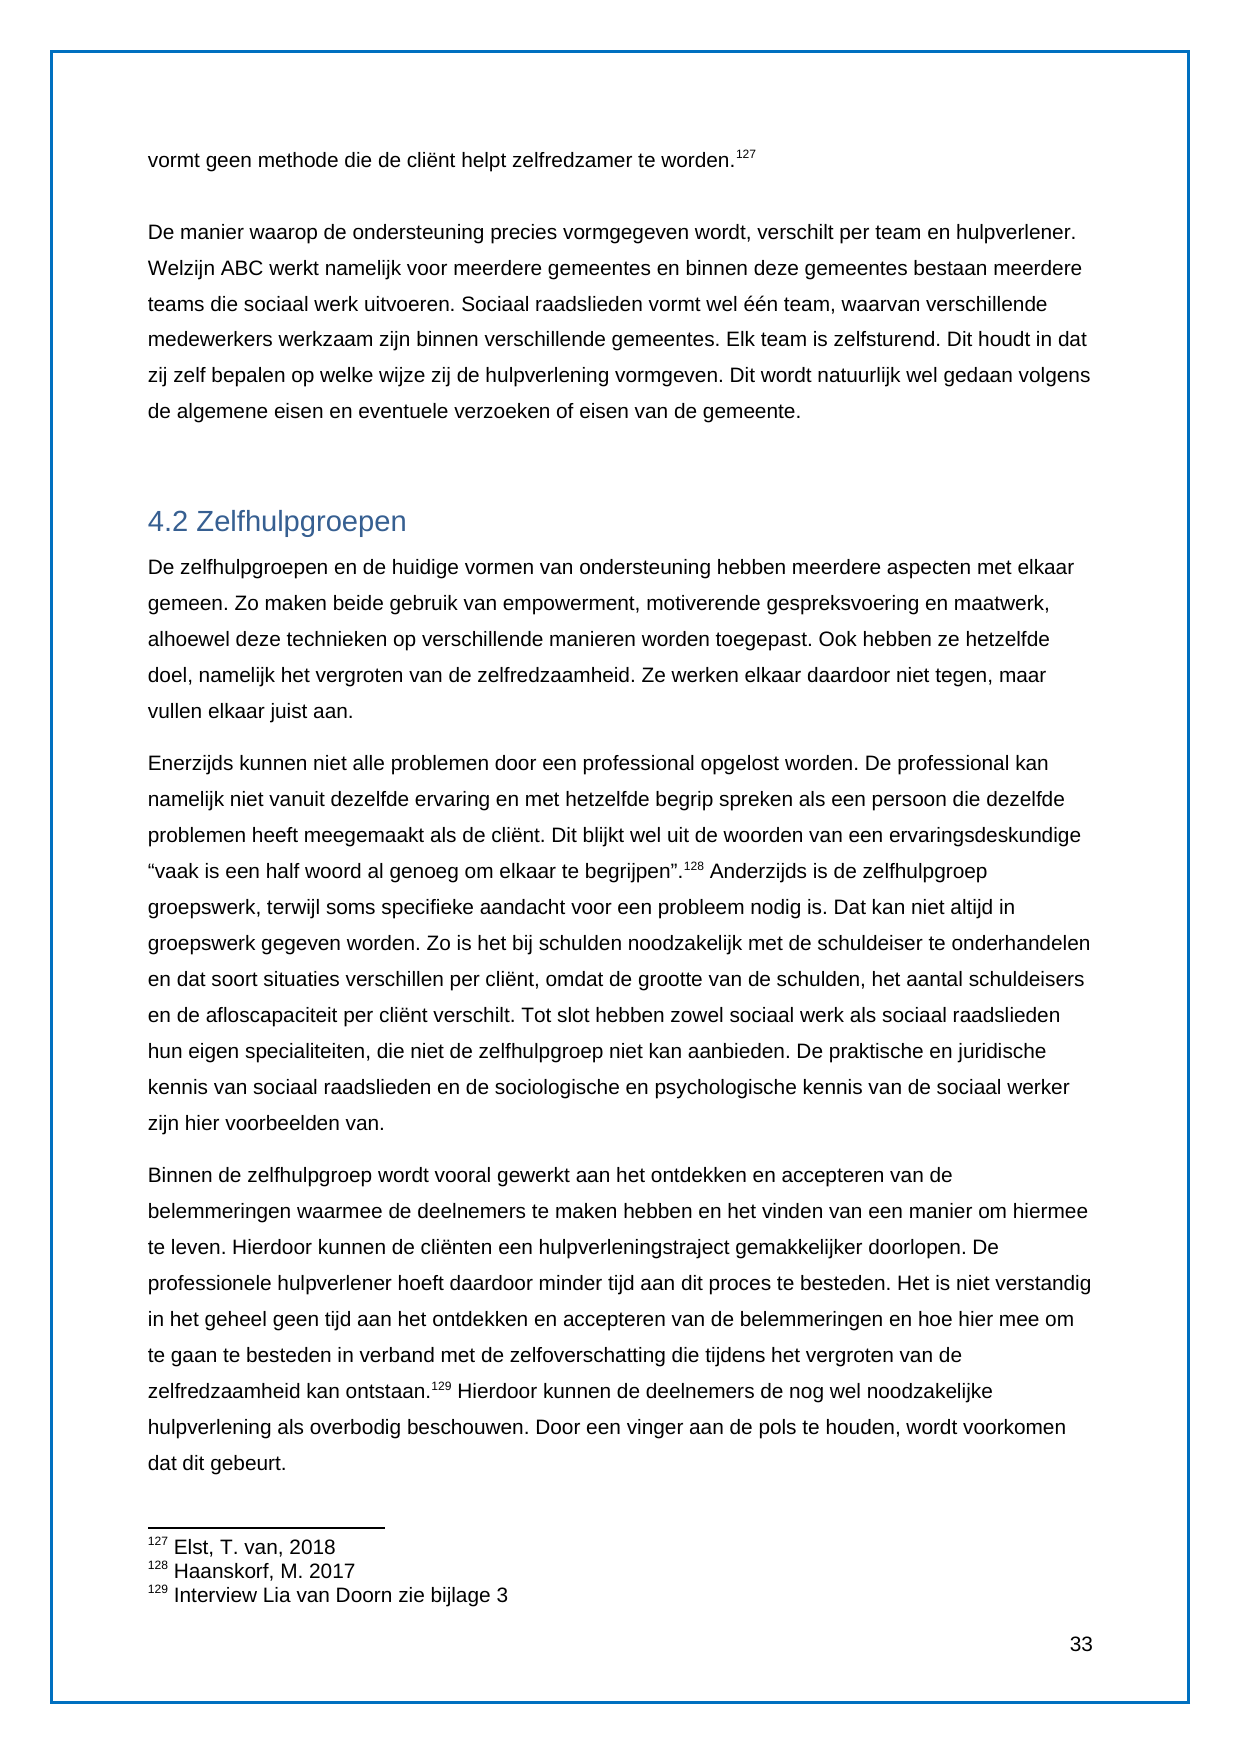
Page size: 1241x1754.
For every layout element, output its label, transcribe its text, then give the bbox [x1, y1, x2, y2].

text De manier waarop de ondersteuning precies vormgegeven wordt, verschilt per team en hulpverlener. Welzijn ABC werkt namelijk voor meerdere gemeentes en binnen deze gemeentes bestaan meerdere teams die sociaal werk uitvoeren. Sociaal raadslieden vormt wel één team, waarvan verschillende medewerkers werkzaam zijn binnen verschillende gemeentes. Elk team is zelfsturend. Dit houdt in dat zij zelf bepalen op welke wijze zij de hulpverlening vormgeven. Dit wordt natuurlijk wel gedaan volgens de algemene eisen en eventuele verzoeken of eisen van de gemeente. [148, 219, 1093, 423]
text Enerzijds kunnen niet alle problemen door een professional opgelost worden. De professional kan namelijk niet vanuit dezelfde ervaring en met hetzelfde begrip spreken als een persoon die dezelfde problemen heeft meegemaakt als de cliënt. Dit blijkt wel uit de woorden van een ervaringsdeskundige “vaak is een half woord al genoeg om elkaar te begrijpen”. Anderzijds is de zelfhulpgroep groepswerk, terwijl soms specifieke aandacht voor een probleem nodig is. Dat kan niet altijd in groepswerk gegeven worden. Zo is het bij schulden noodzakelijk met de schuldeiser te onderhandelen en dat soort situaties verschillen per cliënt, omdat de grootte van de schulden, het aantal schuldeisers en de afloscapaciteit per cliënt verschilt. Tot slot hebben zowel sociaal werk als sociaal raadslieden hun eigen specialiteiten, die niet de zelfhulpgroep niet kan aanbieden. De praktische en juridische kennis van sociaal raadslieden en de sociologische en psychologische kennis van de sociaal werker zijn hier voorbeelden van. [148, 751, 1093, 1134]
text Binnen de zelfhulpgroep wordt vooral gewerkt aan het ontdekken en accepteren van de belemmeringen waarmee de deelnemers te maken hebben en het vinden van een manier om hiermee te leven. Hierdoor kunnen de cliënten een hulpverleningstraject gemakkelijker doorlopen. De professionele hulpverlener hoeft daardoor minder tijd aan dit proces te besteden. Het is niet verstandig in het geheel geen tijd aan het ontdekken en accepteren van de belemmeringen en hoe hier mee om te gaan te besteden in verband met de zelfoverschatting die tijdens het vergroten van de zelfredzaamheid kan ontstaan. Hierdoor kunnen de deelnemers de nog wel noodzakelijke hulpverlening als overbodig beschouwen. Door een vinger aan de pols te houden, wordt voorkomen dat dit gebeurt. [148, 1163, 1093, 1474]
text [148, 148, 1093, 207]
text De zelfhulpgroepen en de huidige vormen van ondersteuning hebben meerdere aspecten met elkaar gemeen. Zo maken beide gebruik van empowerment, motiverende gespreksvoering en maatwerk, alhoewel deze technieken op verschillende manieren worden toegepast. Ook hebben ze hetzelfde doel, namelijk het vergroten van de zelfredzaamheid. Ze werken elkaar daardoor niet tegen, maar vullen elkaar juist aan. [148, 555, 1093, 722]
subtitle 4.2 Zelfhulpgroepen [148, 504, 1093, 538]
